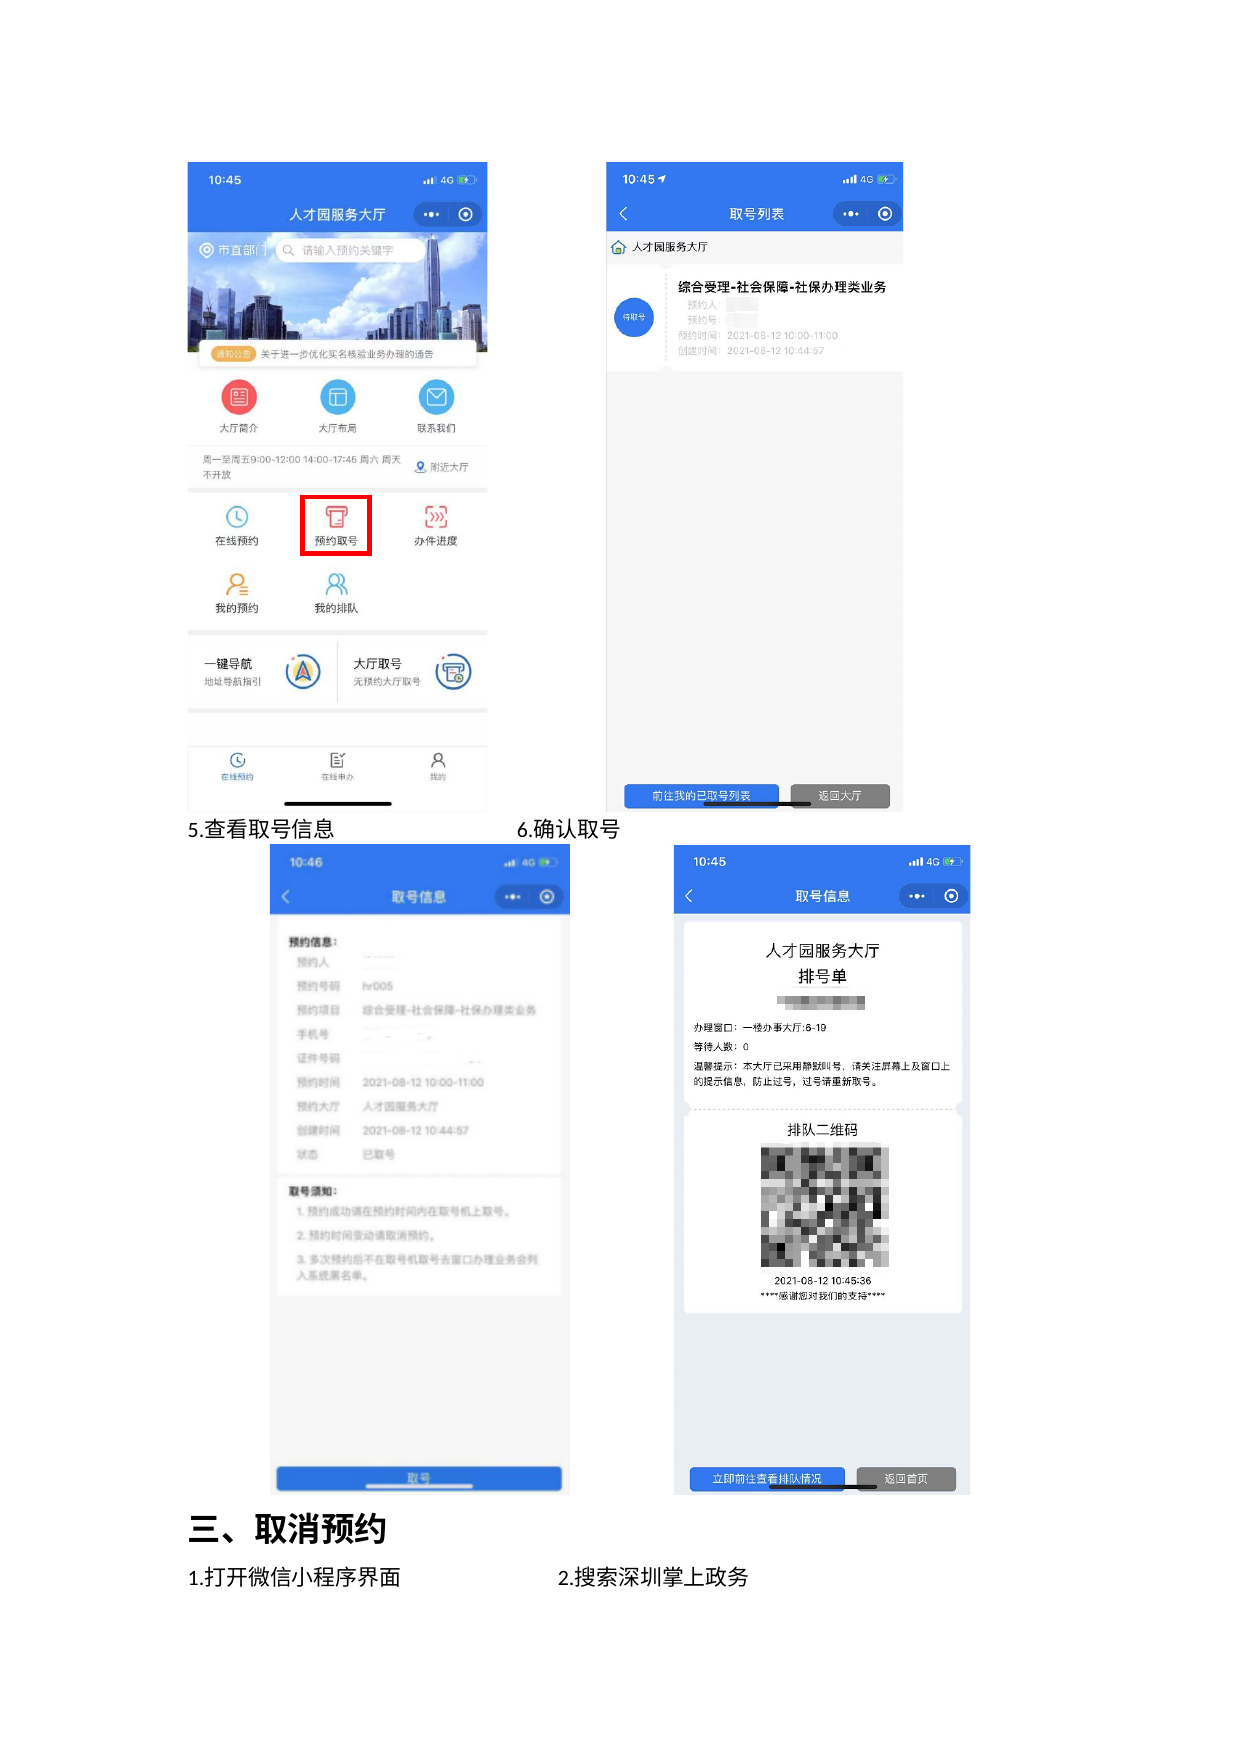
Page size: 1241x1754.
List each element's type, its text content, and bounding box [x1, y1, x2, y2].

picture [606, 162, 904, 812]
picture [673, 845, 971, 1495]
text 三、取消预约 [187, 1494, 1053, 1559]
picture [269, 844, 570, 1495]
text 1.打开微信小程序界面 2.搜索深圳掌上政务 [187, 1559, 1053, 1592]
picture [187, 162, 488, 812]
text 5.查看取号信息 6.确认取号 [187, 812, 1053, 844]
